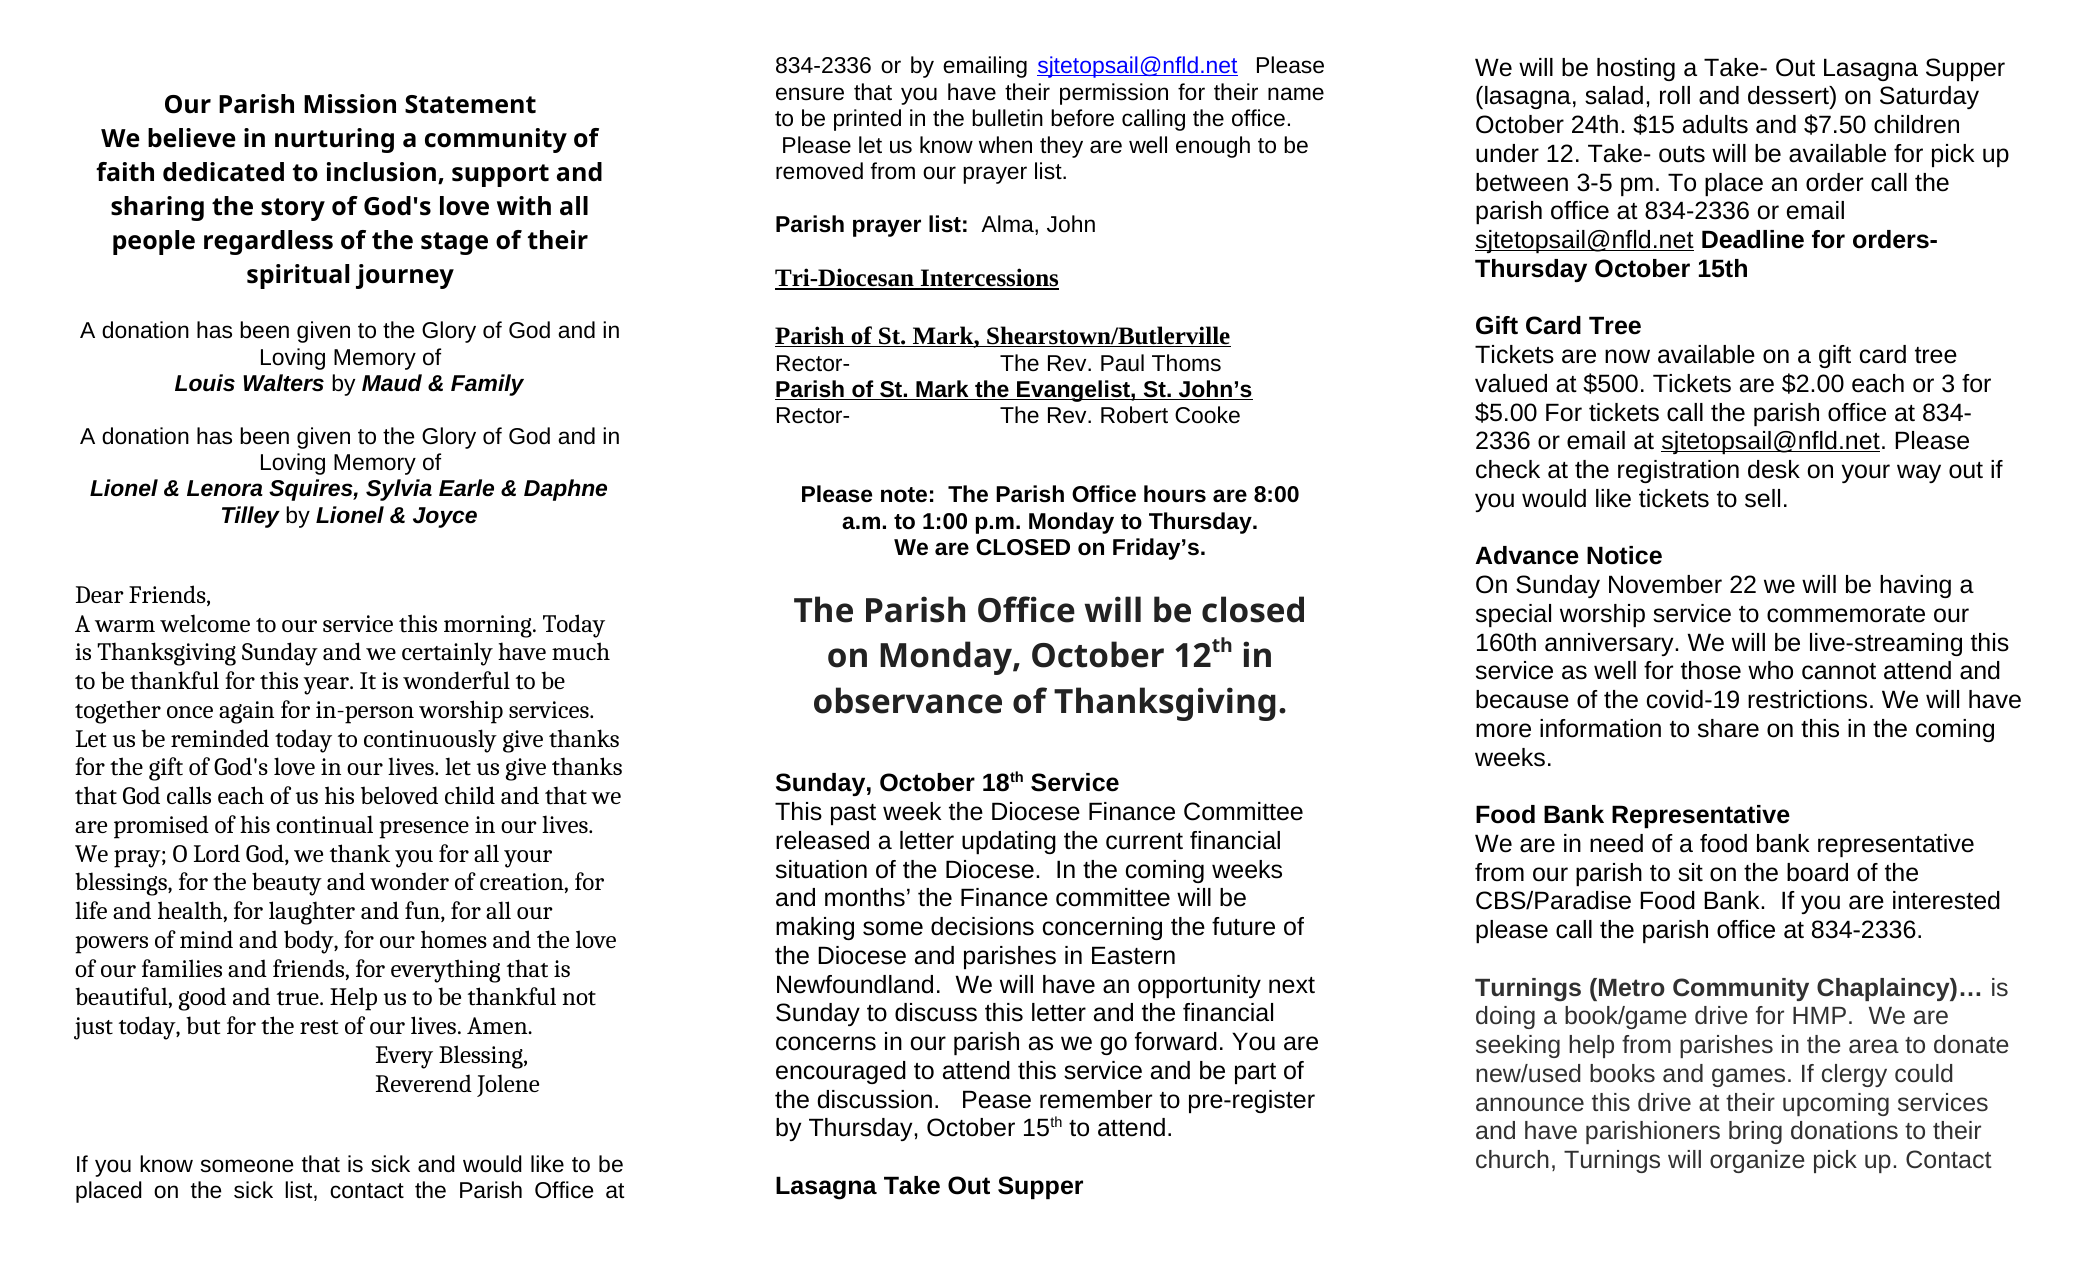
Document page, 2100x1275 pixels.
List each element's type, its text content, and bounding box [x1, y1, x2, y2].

text Please note: The Parish Office hours are 8:00 a.m. to 1:00 p.m. Monday to Thursday. [775, 481, 1325, 534]
text Parish prayer list: Alma, John [775, 211, 1325, 237]
text If you know someone that is sick and would like to be placed on the sick list, contact the Parish Office at 834-2336 or by emailing sjtetopsail@nfld.net Please ensure that you have their permission for their name to be printed in the bulletin before calling the office. [775, 52, 1325, 132]
text We will be hosting a Take- Out Lasagna Supper (lasagna, salad, roll and dessert) on Saturday October 24th. $15 adults and $7.50 children under 12. Take- outs will be available for pick up between 3-5 pm. To place an order call the parish office at 834-2336 or email sjtetopsail@nfld.net Deadline for orders- Thursday October 15th [1475, 52, 2025, 282]
text A donation has been given to the Glory of God and in Loving Memory of [75, 423, 625, 475]
text Reverend Jolene [75, 1069, 625, 1098]
text The Parish Office will be closed on Monday, October 12th in observance of Thanksgiving. [1273, 587, 1325, 723]
text If you know someone that is sick and would like to be placed on the sick list, contact the Parish Office at 834-2336 or by emailing sjtetopsail@nfld.net Please ensure that you have their permission for their name to be printed in the bulletin before calling the office. [75, 1151, 625, 1204]
text Parish of St. Mark, Shearstown/Butlerville [775, 321, 1325, 349]
text Advance Notice [1475, 541, 2025, 570]
text Tickets are now available on a gift card tree valued at $500. Tickets are $2.00 each or 3 for $5.00 For tickets call the parish office at 834-2336 or email at sjtetopsail@nfld.net. Please check at the registration desk on your way out if you would like tickets to sell. [1475, 340, 2025, 512]
text Parish of St. Mark the Evangelist, St. John’s [775, 376, 1325, 402]
text Dear Friends, [75, 581, 625, 609]
text We are CLOSED on Friday’s. [775, 534, 1325, 560]
text Rector- The Rev. Paul Thoms [775, 349, 1325, 376]
text Lasagna Take Out Supper [775, 1171, 1325, 1200]
text We are in need of a food bank representative from our parish to sit on the board of the CBS/Paradise Food Bank. If you are interested please call the parish office at 834-2336. [1475, 829, 2025, 944]
text Our Parish Mission Statement [75, 87, 625, 121]
text The Parish Office will be closed on Monday, October 12th in observance of Thanksgiving. [775, 587, 827, 723]
text Tri-Diocesan Intercessions [775, 263, 1325, 292]
text A warm welcome to our service this morning. Today is Thanksgiving Sunday and we certainly have much to be thankful for this year. It is wonderful to be together once again for in-person worship services. Let us be reminded today to continuously give thanks for the gift of God's love in our lives. let us give thanks that God calls each of us his beloved child and that we are promised of his continual presence in our lives. [75, 609, 625, 839]
text Lionel & Lenora Squires, Sylvia Earle & Daphne Tilley by Lionel & Joyce [75, 475, 625, 528]
text Louis Walters by Maud & Family [75, 370, 625, 396]
text We believe in nurturing a community of faith dedicated to inclusion, support and sharing the story of God's love with all people regardless of the stage of their spiritual journey [75, 121, 625, 291]
text Sunday, October 18th Service [775, 768, 1325, 797]
text Food Bank Representative [1475, 800, 2025, 829]
text On Sunday November 22 we will be having a special worship service to commemorate our 160th anniversary. We will be live-streaming this service as well for those who cannot attend and because of the covid-19 restrictions. We will have more information to share on this in the coming weeks. [1475, 570, 2025, 771]
text Rector- The Rev. Robert Cooke [775, 402, 1325, 429]
text Every Blessing, [75, 1041, 625, 1069]
text Please let us know when they are well enough to be removed from our prayer list. [775, 132, 1325, 184]
text Gift Card Tree [1475, 282, 2025, 340]
text A donation has been given to the Glory of God and in Loving Memory of [75, 317, 625, 370]
text This past week the Diocese Finance Committee released a letter updating the current financial situation of the Diocese. In the coming weeks and months’ the Finance committee will be making some decisions concerning the future of the Diocese and parishes in Eastern Newfoundland. We will have an opportunity next Sunday to discuss this letter and the financial concerns in our parish as we go forward. You are encouraged to attend this service and be part of the discussion. Pease remember to pre-register by Thursday, October 15th to attend. [775, 797, 1325, 1142]
text We pray; O Lord God, we thank you for all your blessings, for the beauty and wonder of creation, for life and health, for laughter and fun, for all our powers of mind and body, for our homes and the love of our families and friends, for everything that is beautiful, good and true. Help us to be thankful not just today, but for the rest of our lives. Amen. [75, 839, 625, 1041]
